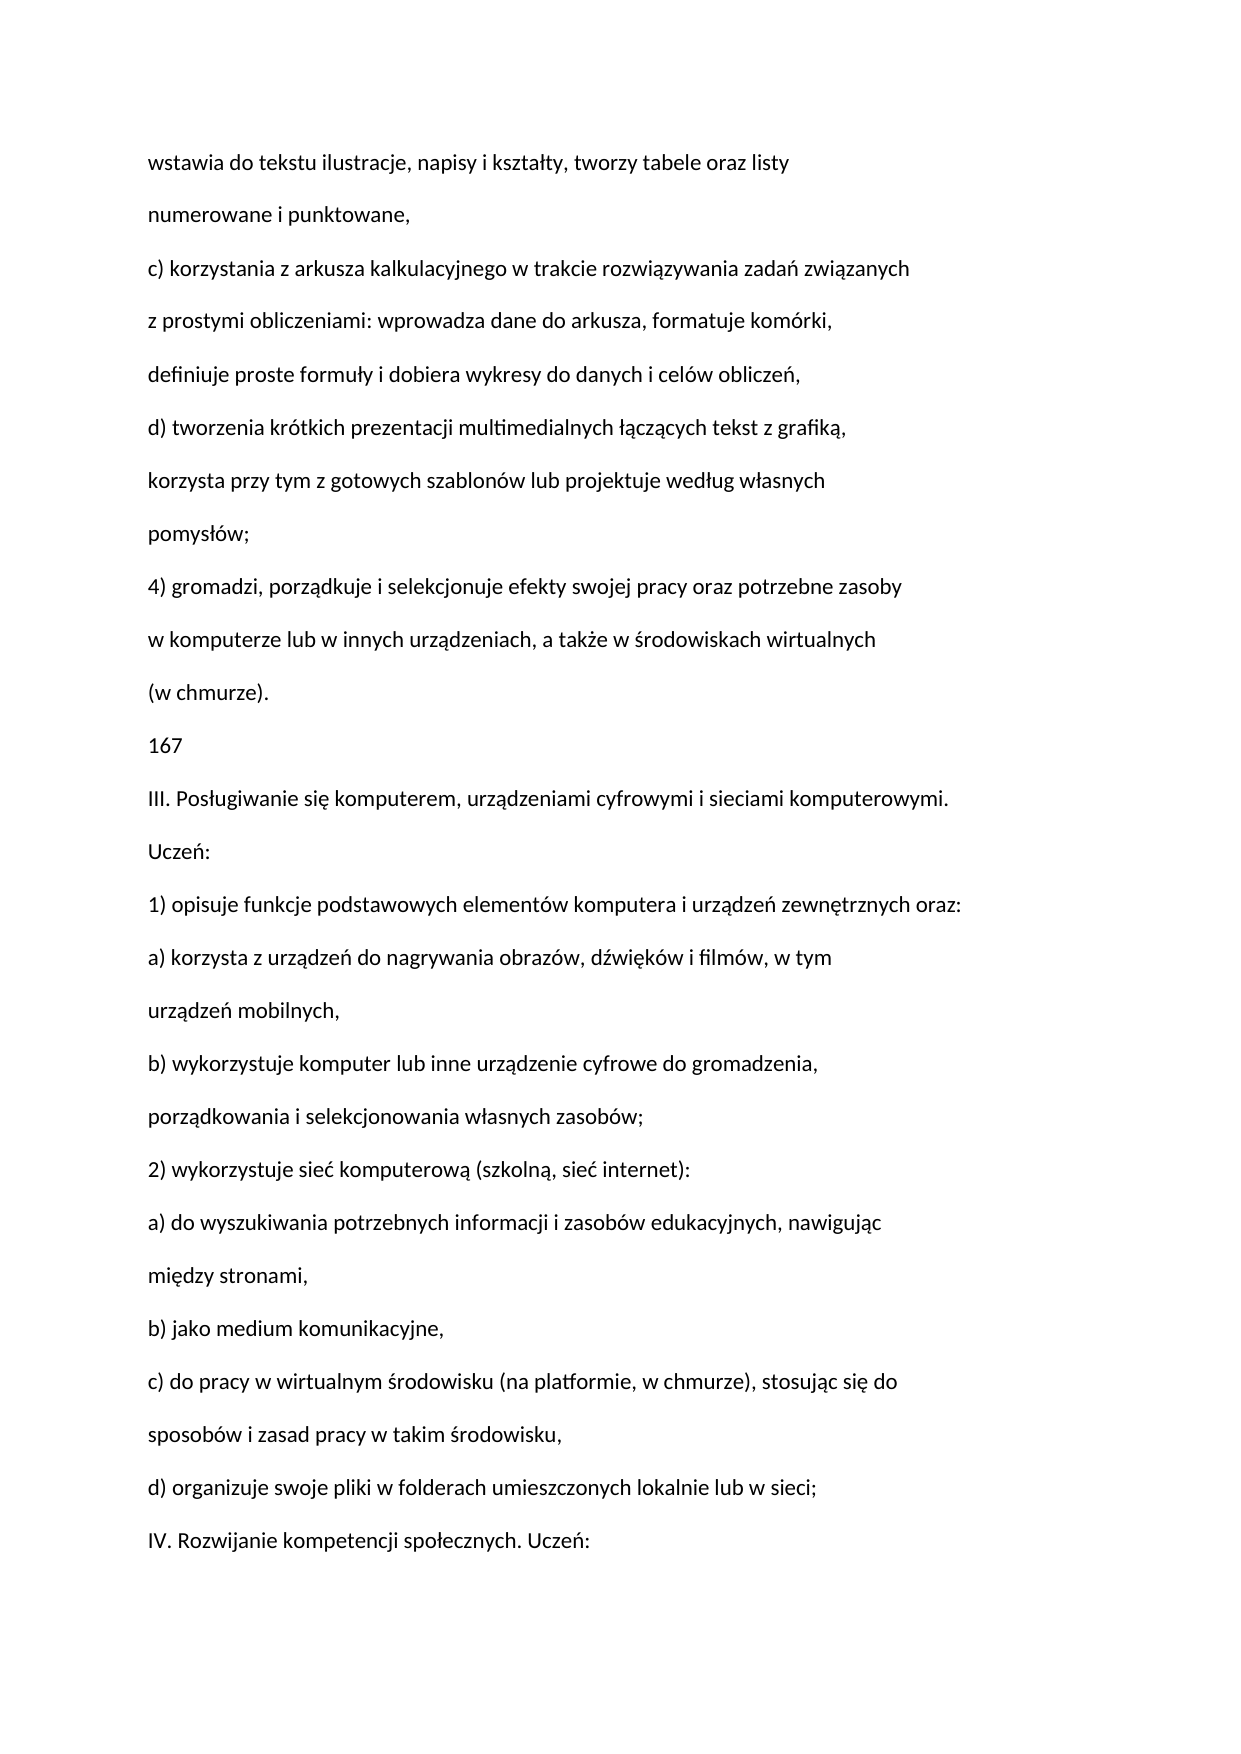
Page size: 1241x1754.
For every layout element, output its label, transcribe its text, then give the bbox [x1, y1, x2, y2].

text d) tworzenia krótkich prezentacji multimedialnych łączących tekst z grafiką, [148, 413, 1093, 441]
text 1) opisuje funkcje podstawowych elementów komputera i urządzeń zewnętrznych oraz: [148, 890, 1093, 918]
text 167 [148, 731, 1093, 759]
text Uczeń: [148, 837, 1093, 865]
text a) korzysta z urządzeń do nagrywania obrazów, dźwięków i filmów, w tym [148, 943, 1093, 971]
text a) do wyszukiwania potrzebnych informacji i zasobów edukacyjnych, nawigując [148, 1208, 1093, 1236]
text sposobów i zasad pracy w takim środowisku, [148, 1420, 1093, 1448]
text wstawia do tekstu ilustracje, napisy i kształty, tworzy tabele oraz listy [148, 148, 1093, 176]
text korzysta przy tym z gotowych szablonów lub projektuje według własnych [148, 466, 1093, 494]
text (w chmurze). [148, 678, 1093, 706]
text porządkowania i selekcjonowania własnych zasobów; [148, 1102, 1093, 1130]
text z prostymi obliczeniami: wprowadza dane do arkusza, formatuje komórki, [148, 307, 1093, 335]
text w komputerze lub w innych urządzeniach, a także w środowiskach wirtualnych [148, 625, 1093, 653]
text IV. Rozwijanie kompetencji społecznych. Uczeń: [148, 1526, 1093, 1554]
text między stronami, [148, 1261, 1093, 1289]
text b) wykorzystuje komputer lub inne urządzenie cyfrowe do gromadzenia, [148, 1049, 1093, 1077]
text 2) wykorzystuje sieć komputerową (szkolną, sieć internet): [148, 1155, 1093, 1183]
text b) jako medium komunikacyjne, [148, 1314, 1093, 1342]
text pomysłów; [148, 519, 1093, 547]
text numerowane i punktowane, [148, 201, 1093, 229]
text d) organizuje swoje pliki w folderach umieszczonych lokalnie lub w sieci; [148, 1473, 1093, 1501]
text urządzeń mobilnych, [148, 996, 1093, 1024]
text c) korzystania z arkusza kalkulacyjnego w trakcie rozwiązywania zadań związanych [148, 254, 1093, 282]
text 4) gromadzi, porządkuje i selekcjonuje efekty swojej pracy oraz potrzebne zasoby [148, 572, 1093, 600]
text III. Posługiwanie się komputerem, urządzeniami cyfrowymi i sieciami komputerowymi. [148, 784, 1093, 812]
text definiuje proste formuły i dobiera wykresy do danych i celów obliczeń, [148, 360, 1093, 388]
text c) do pracy w wirtualnym środowisku (na platformie, w chmurze), stosując się do [148, 1367, 1093, 1395]
